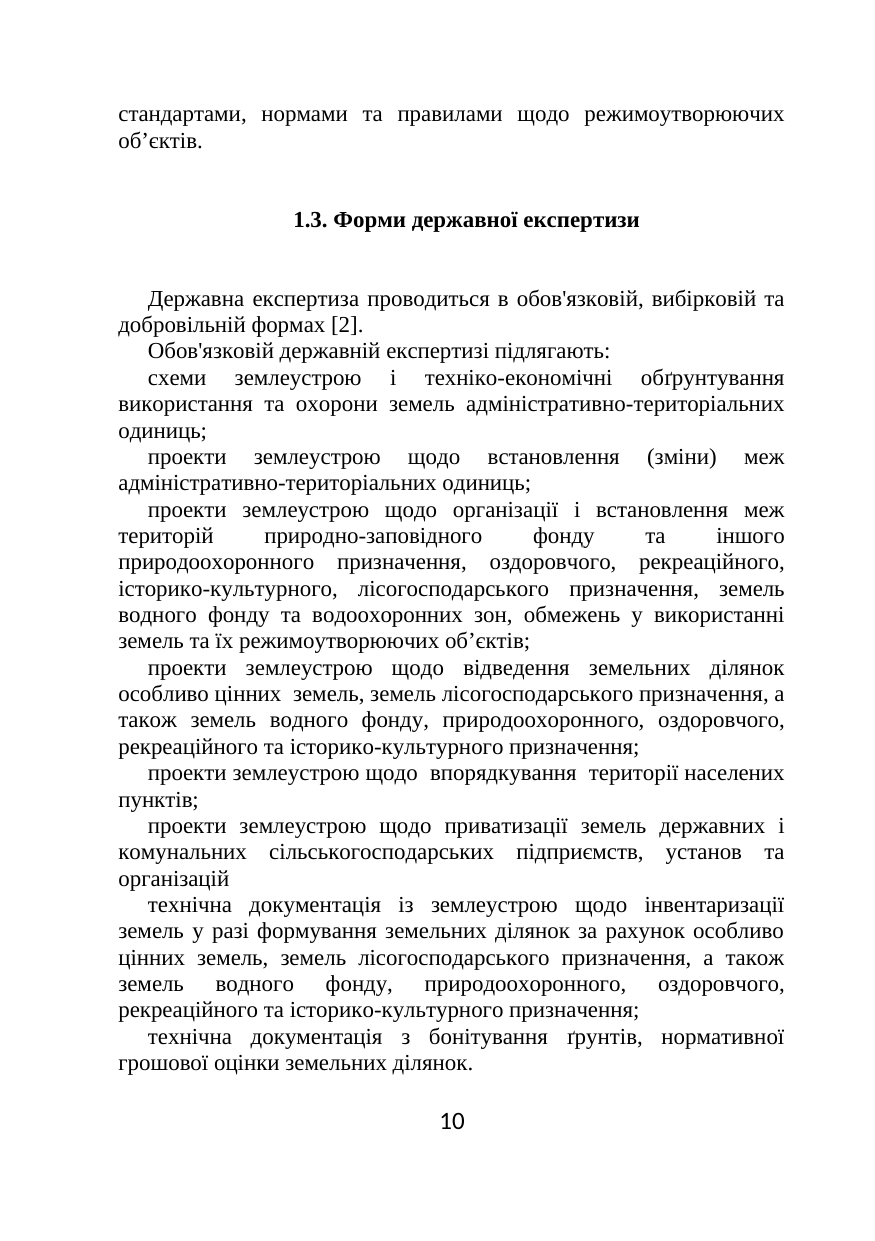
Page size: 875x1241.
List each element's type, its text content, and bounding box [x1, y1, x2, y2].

text проекти землеустрою щодо приватизації земель державних і комунальних сільськогосподарських підприємств, установ та організацій [118, 812, 785, 891]
text схеми землеустрою і техніко-економічні обґрунтування використання та охорони земель адміністративно-територіальних одиниць; [118, 364, 785, 443]
text Державна експертиза проводиться в обов'язковій, вибірковій та добровільній формах [2]. [118, 285, 785, 338]
text проекти землеустрою щодо організації і встановлення меж територій природно-заповідного фонду та іншого природоохоронного призначення, оздоровчого, рекреаційного, історико-культурного, лісогосподарського призначення, земель водного фонду та водоохоронних зон, обмежень у використанні земель та їх режимоутворюючих об’єктів; [118, 496, 785, 654]
text технічна документація із землеустрою щодо інвентаризації земель у разі формування земельних ділянок за рахунок особливо цінних земель, земель лісогосподарського призначення, а також земель водного фонду, природоохоронного, оздоровчого, рекреаційного та історико-культурного призначення; [118, 891, 785, 1023]
text технічна документація з бонітування ґрунтів, нормативної грошової оцінки земельних ділянок. [118, 1023, 785, 1076]
text Обов'язковій державній експертизі підлягають: [118, 338, 785, 364]
text проекти землеустрою щодо відведення земельних ділянок особливо цінних земель, земель лісогосподарського призначення, а також земель водного фонду, природоохоронного, оздоровчого, рекреаційного та історико-культурного призначення; [118, 654, 785, 759]
text проекти землеустрою щодо впорядкування території населених пунктів; [118, 759, 785, 812]
text проекти землеустрою щодо встановлення (зміни) меж адміністративно-територіальних одиниць; [118, 443, 785, 496]
subtitle 1.3. Форми державної експертизи [118, 206, 785, 232]
